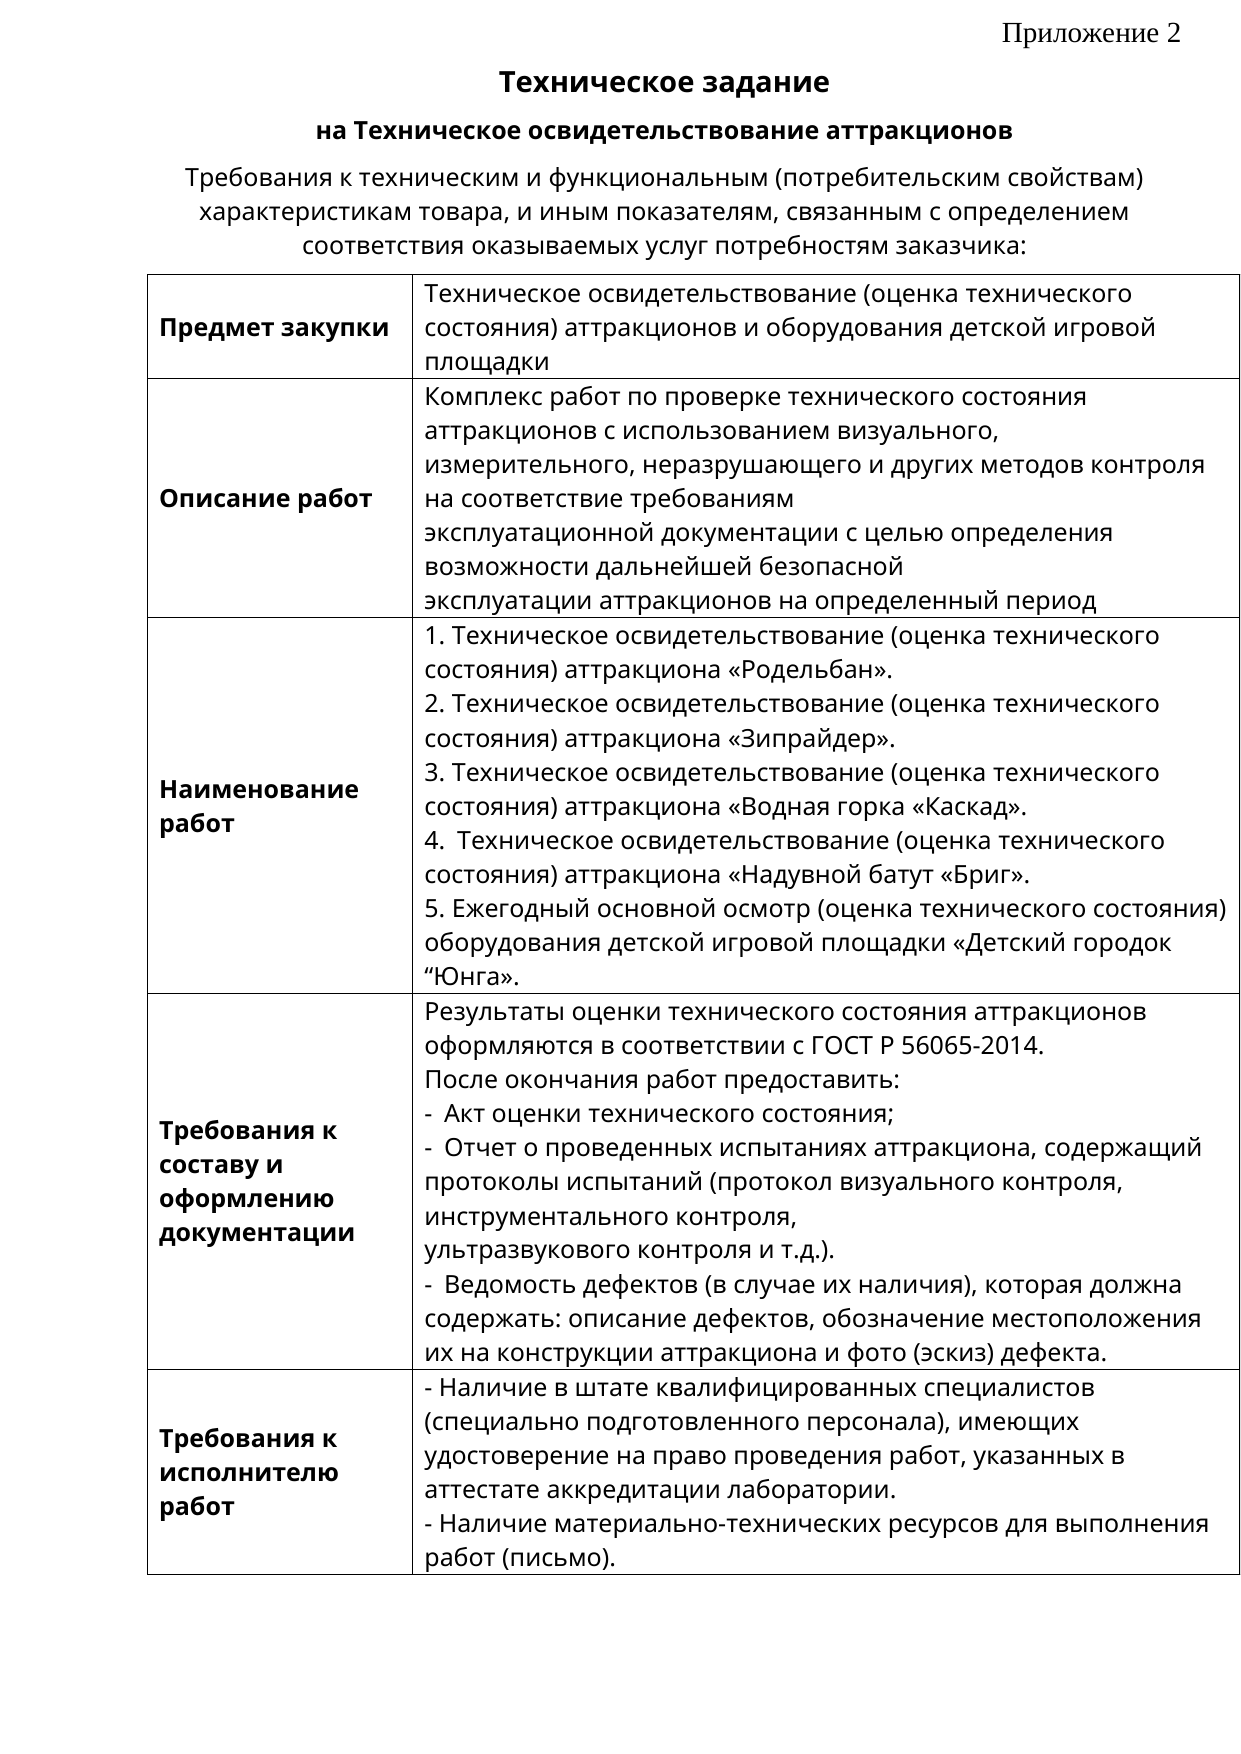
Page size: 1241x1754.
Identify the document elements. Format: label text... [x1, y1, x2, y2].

table_cell Требования к исполнителю работ [148, 1370, 412, 1574]
table_cell Требования к составу и оформлению документации [148, 994, 412, 1368]
table_header Предмет закупки [148, 275, 412, 377]
table_header Техническое освидетельствование (оценка технического состояния) аттракционов и оборудования детской игровой площадки [413, 275, 1239, 377]
table_cell 1. Техническое освидетельствование (оценка технического состояния) аттракциона «Родельбан». 2. Техническое освидетельствование (оценка технического состояния) аттракциона «Зипрайдер». 3. Техническое освидетельствование (оценка технического состояния) аттракциона «Водная горка «Каскад». 4. Техническое освидетельствование (оценка технического состояния) аттракциона «Надувной батут «Бриг». 5. Ежегодный основной осмотр (оценка технического состояния) оборудования детской игровой площадки «Детский городок “Юнга». [413, 618, 1239, 993]
table_cell Результаты оценки технического состояния аттракционов оформляются в соответствии с ГОСТ Р 56065-2014. После окончания работ предоставить: - Акт оценки технического состояния; - Отчет о проведенных испытаниях аттракциона, содержащий протоколы испытаний (протокол визуального контроля, инструментального контроля, ультразвукового контроля и т.д.). - Ведомость дефектов (в случае их наличия), которая должна содержать: описание дефектов, обозначение местоположения их на конструкции аттракциона и фото (эскиз) дефекта. [413, 994, 1239, 1368]
text Техническое задание [148, 61, 1181, 101]
text на Техническое освидетельствование аттракционов [148, 113, 1181, 147]
text Приложение 2 [148, 15, 1181, 48]
table_cell - Наличие в штате квалифицированных специалистов (специально подготовленного персонала), имеющих удостоверение на право проведения работ, указанных в аттестате аккредитации лаборатории. - Наличие материально-технических ресурсов для выполнения работ (письмо). [413, 1370, 1239, 1574]
table_cell Описание работ [148, 379, 412, 617]
table_cell Комплекс работ по проверке технического состояния аттракционов с использованием визуального, измерительного, неразрушающего и других методов контроля на соответствие требованиям эксплуатационной документации с целью определения возможности дальнейшей безопасной эксплуатации аттракционов на определенный период [413, 379, 1239, 617]
table_cell Наименование работ [148, 618, 412, 993]
text Требования к техническим и функциональным (потребительским свойствам) характеристикам товара, и иным показателям, связанным с определением соответствия оказываемых услуг потребностям заказчика: [148, 159, 1181, 262]
